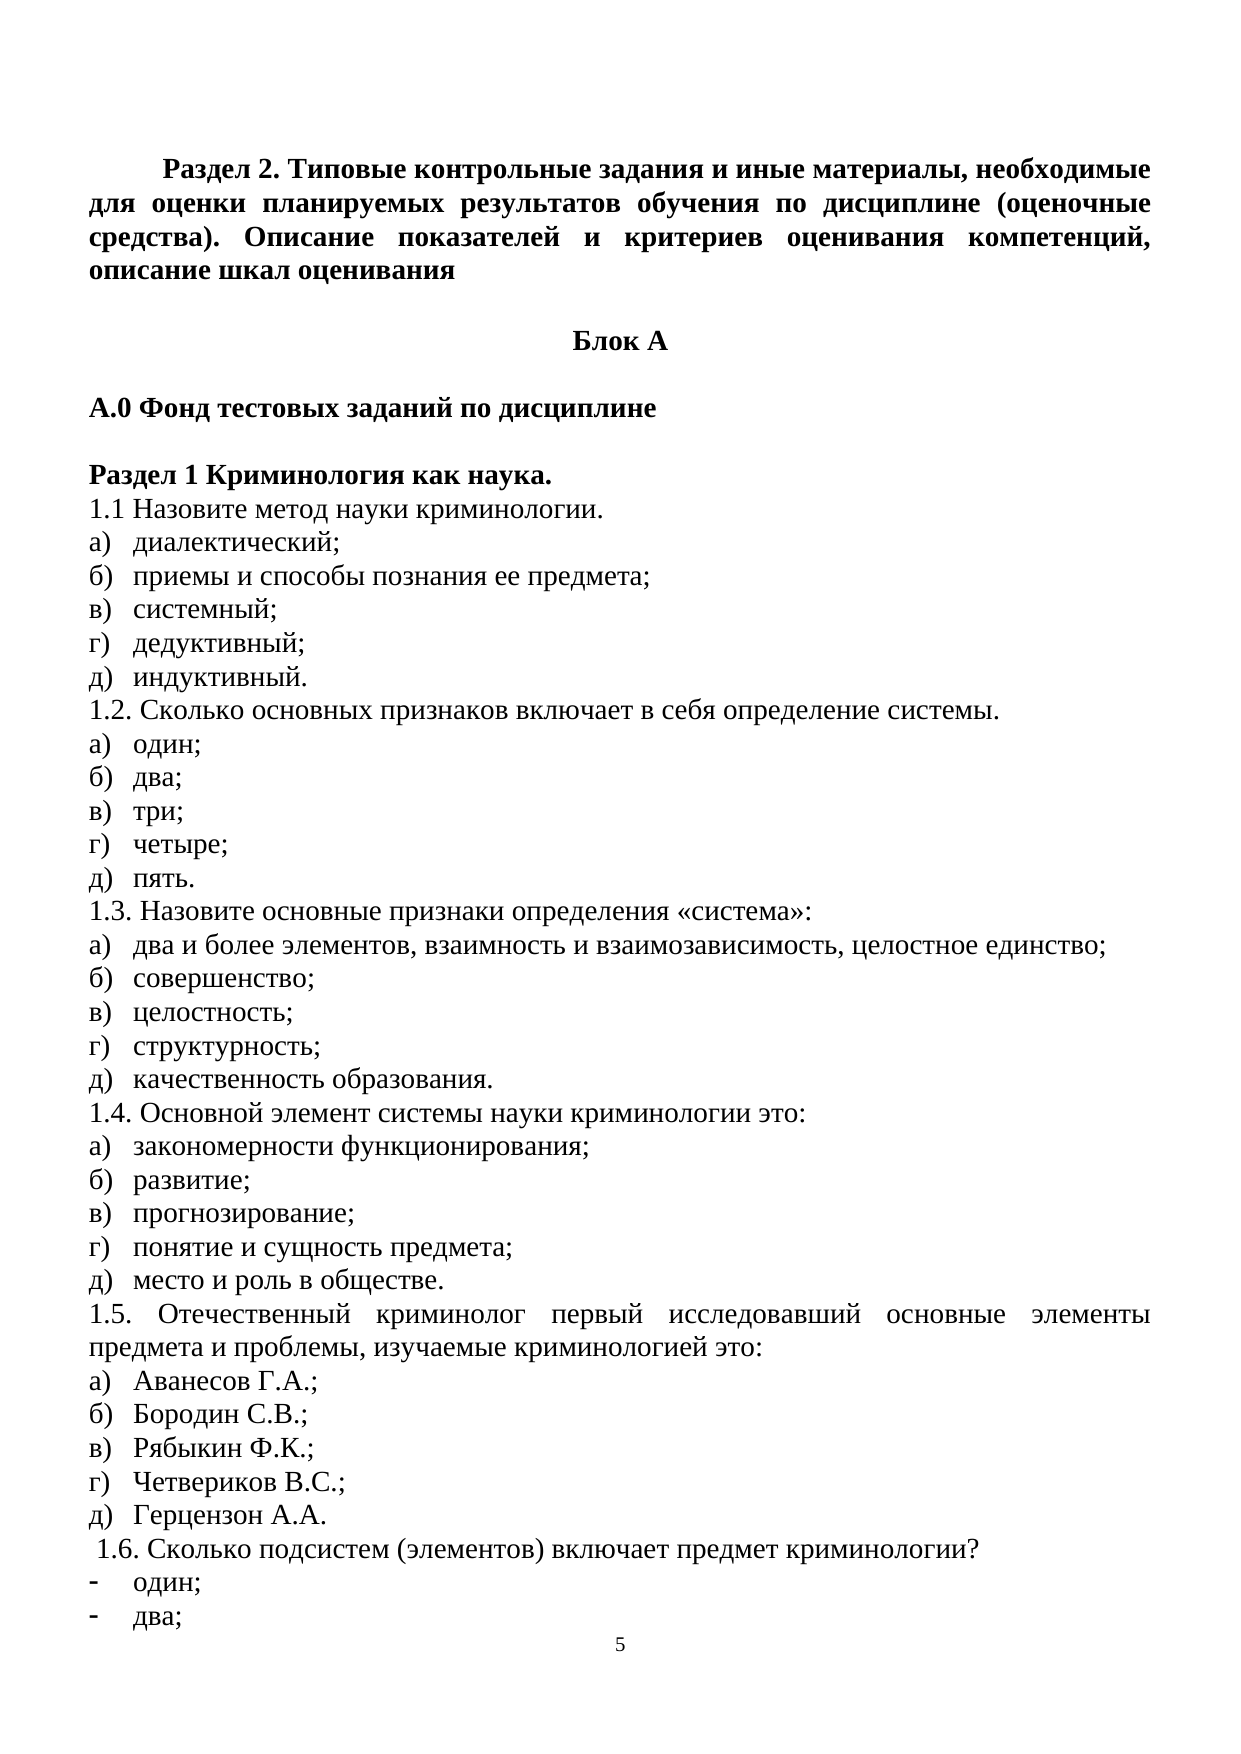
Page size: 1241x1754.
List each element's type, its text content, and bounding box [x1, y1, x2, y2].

text А.0 Фонд тестовых заданий по дисциплине [88, 390, 1152, 424]
list закономерности функционирования; [88, 1128, 1152, 1162]
list структурность; [88, 1028, 1152, 1061]
list два; [88, 1598, 1152, 1632]
text Раздел 2. Типовые контрольные задания и иные материалы, необходимые для оценки планируемых результатов обучения по дисциплине (оценочные средства). Описание показателей и критериев оценивания компетенций, описание шкал оценивания [88, 152, 1152, 286]
list совершенство; [88, 961, 1152, 994]
list два; [88, 759, 1152, 793]
list два и более элементов, взаимность и взаимозависимость, целостное единство; [88, 927, 1152, 961]
text 1.2. Сколько основных признаков включает в себя определение системы. [88, 692, 1152, 726]
list место и роль в обществе. [88, 1262, 1152, 1296]
list прогнозирование; [88, 1195, 1152, 1229]
list четыре; [88, 826, 1152, 860]
list три; [88, 793, 1152, 826]
list один; [88, 726, 1152, 759]
list приемы и способы познания ее предмета; [88, 558, 1152, 592]
list Аванесов Г.А.; [88, 1363, 1152, 1397]
text 1.6. Сколько подсистем (элементов) включает предмет криминологии? [88, 1531, 1152, 1564]
text Блок А [88, 323, 1152, 357]
list системный; [88, 592, 1152, 625]
list один; [88, 1564, 1152, 1598]
text 1.4. Основной элемент системы науки криминологии это: [88, 1095, 1152, 1128]
list дедуктивный; [88, 625, 1152, 659]
text Раздел 1 Криминология как наука. [88, 457, 1152, 491]
list пять. [88, 860, 1152, 893]
list диалектический; [88, 524, 1152, 558]
list развитие; [88, 1162, 1152, 1195]
text 1.3. Назовите основные признаки определения «система»: [88, 893, 1152, 927]
list индуктивный. [88, 659, 1152, 692]
list понятие и сущность предмета; [88, 1229, 1152, 1262]
list целостность; [88, 994, 1152, 1028]
list качественность образования. [88, 1061, 1152, 1095]
list Четвериков В.С.; [88, 1464, 1152, 1497]
text 1.5. Отечественный криминолог первый исследовавший основные элементы предмета и проблемы, изучаемые криминологией это: [88, 1296, 1152, 1363]
list Бородин С.В.; [88, 1397, 1152, 1430]
list Герцензон А.А. [88, 1497, 1152, 1531]
text 1.1 Назовите метод науки криминологии. [88, 491, 1152, 524]
list Рябыкин Ф.К.; [88, 1430, 1152, 1464]
